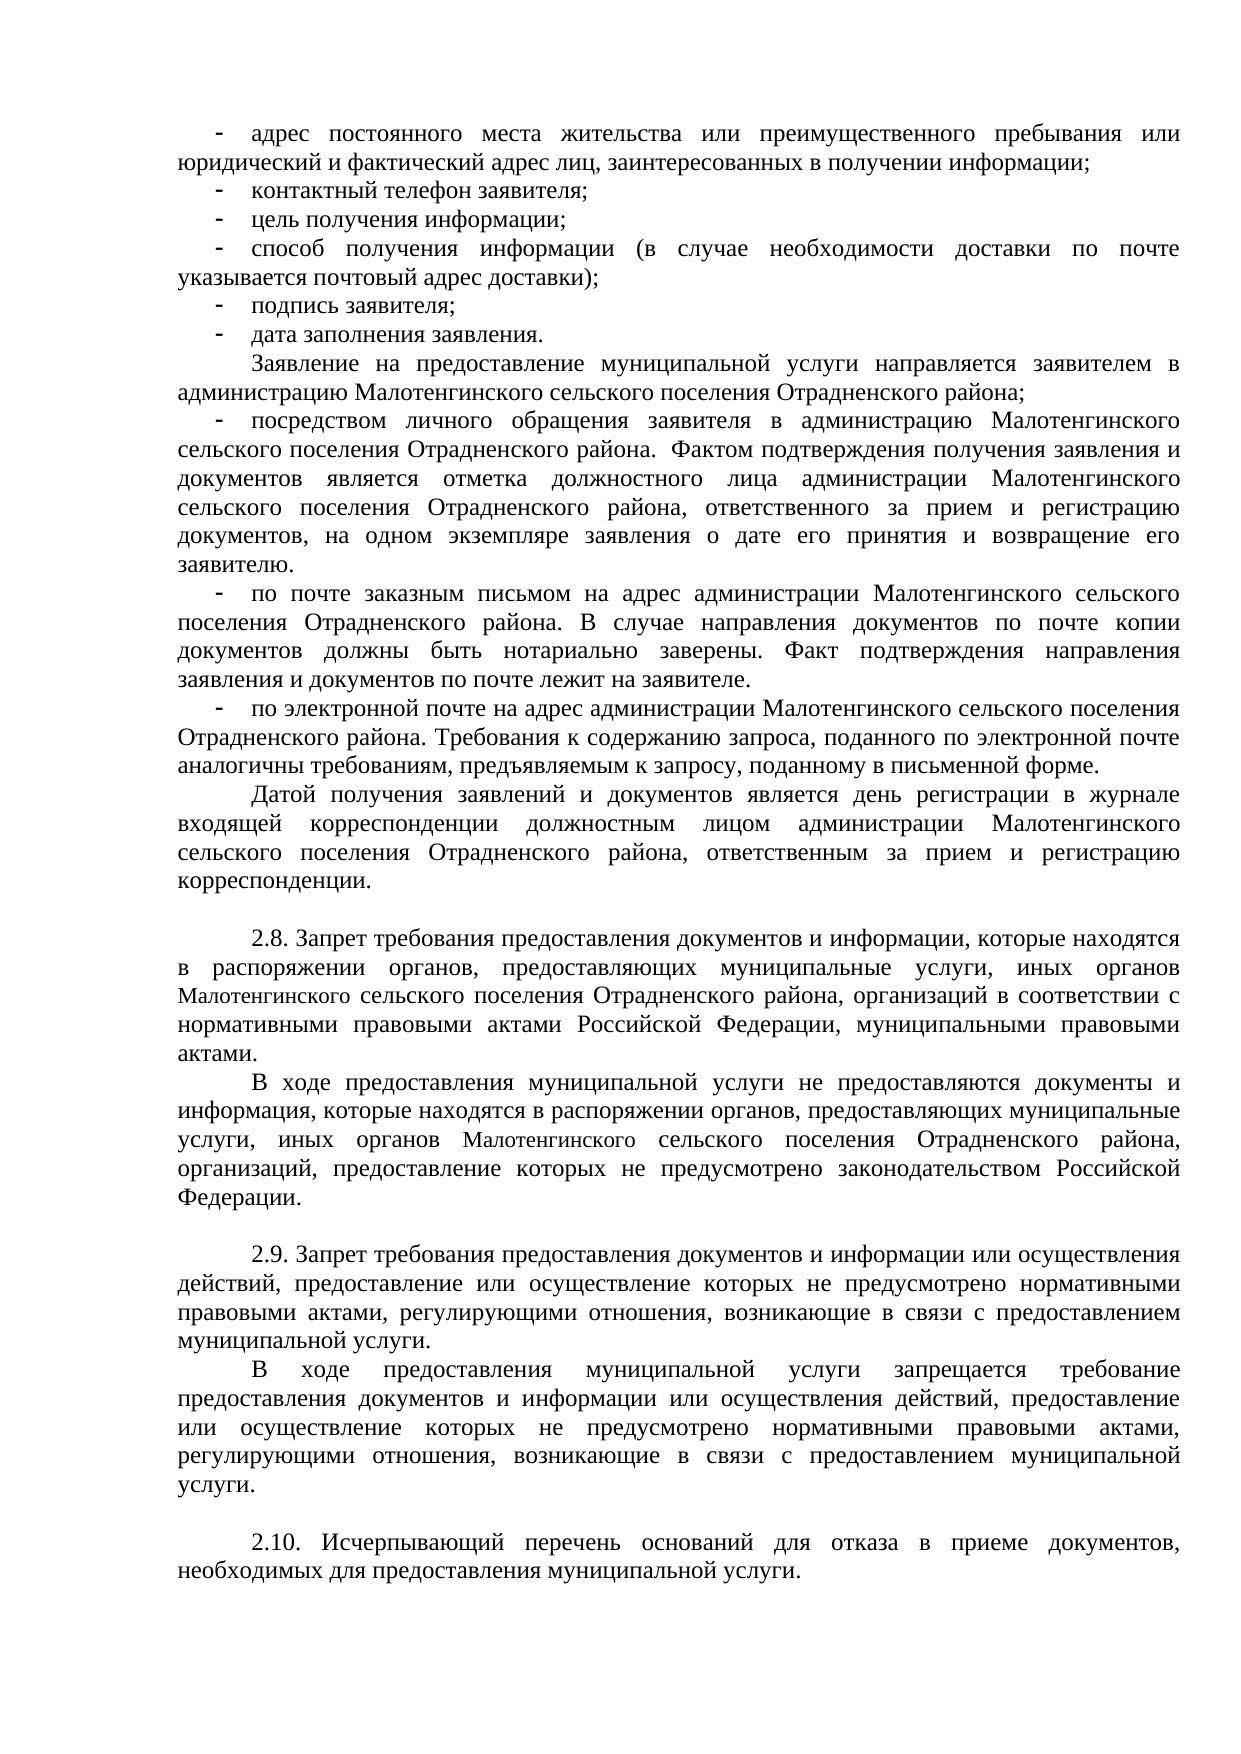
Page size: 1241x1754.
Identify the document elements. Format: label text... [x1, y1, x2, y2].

text 2.9. Запрет требования предоставления документов и информации или осуществления действий, предоставление или осуществление которых не предусмотрено нормативными правовыми актами, регулирующими отношения, возникающие в связи с предоставлением муниципальной услуги. [177, 1239, 1181, 1354]
list цель получения информации; [177, 204, 1181, 233]
text Заявление на предоставление муниципальной услуги направляется заявителем в администрацию Малотенгинского сельского поселения Отрадненского района; [177, 348, 1181, 406]
text 2.8. Запрет требования предоставления документов и информации, которые находятся в распоряжении органов, предоставляющих муниципальные услуги, иных органов Малотенгинского сельского поселения Отрадненского района, организаций в соответствии с нормативными правовыми актами Российской Федерации, муниципальными правовыми актами. [177, 923, 1181, 1067]
list способ получения информации (в случае необходимости доставки по почте указывается почтовый адрес доставки); [177, 233, 1181, 291]
text В ходе предоставления муниципальной услуги не предоставляются документы и информация, которые находятся в распоряжении органов, предоставляющих муниципальные услуги, иных органов Малотенгинского сельского поселения Отрадненского района, организаций, предоставление которых не предусмотрено законодательством Российской Федерации. [177, 1067, 1181, 1211]
text В ходе предоставления муниципальной услуги запрещается требование предоставления документов и информации или осуществления действий, предоставление или осуществление которых не предусмотрено нормативными правовыми актами, регулирующими отношения, возникающие в связи с предоставлением муниципальной услуги. [177, 1354, 1181, 1498]
text 2.10. Исчерпывающий перечень оснований для отказа в приеме документов, необходимых для предоставления муниципальной услуги. [177, 1527, 1181, 1584]
list посредством личного обращения заявителя в администрацию Малотенгинского сельского поселения Отрадненского района. Фактом подтверждения получения заявления и документов является отметка должностного лица администрации Малотенгинского сельского поселения Отрадненского района, ответственного за прием и регистрацию документов, на одном экземпляре заявления о дате его принятия и возвращение его заявителю. [177, 406, 1181, 578]
list по электронной почте на адрес администрации Малотенгинского сельского поселения Отрадненского района. Требования к содержанию запроса, поданного по электронной почте аналогичны требованиям, предъявляемым к запросу, поданному в письменной форме. [177, 693, 1181, 779]
list контактный телефон заявителя; [177, 176, 1181, 204]
list дата заполнения заявления. [177, 319, 1181, 348]
list по почте заказным письмом на адрес администрации Малотенгинского сельского поселения Отрадненского района. В случае направления документов по почте копии документов должны быть нотариально заверены. Факт подтверждения направления заявления и документов по почте лежит на заявителе. [177, 578, 1181, 693]
text Датой получения заявлений и документов является день регистрации в журнале входящей корреспонденции должностным лицом администрации Малотенгинского сельского поселения Отрадненского района, ответственным за прием и регистрацию корреспонденции. [177, 779, 1181, 894]
list подпись заявителя; [177, 291, 1181, 319]
list адрес постоянного места жительства или преимущественного пребывания или юридический и фактический адрес лиц, заинтересованных в получении информации; [177, 118, 1181, 176]
